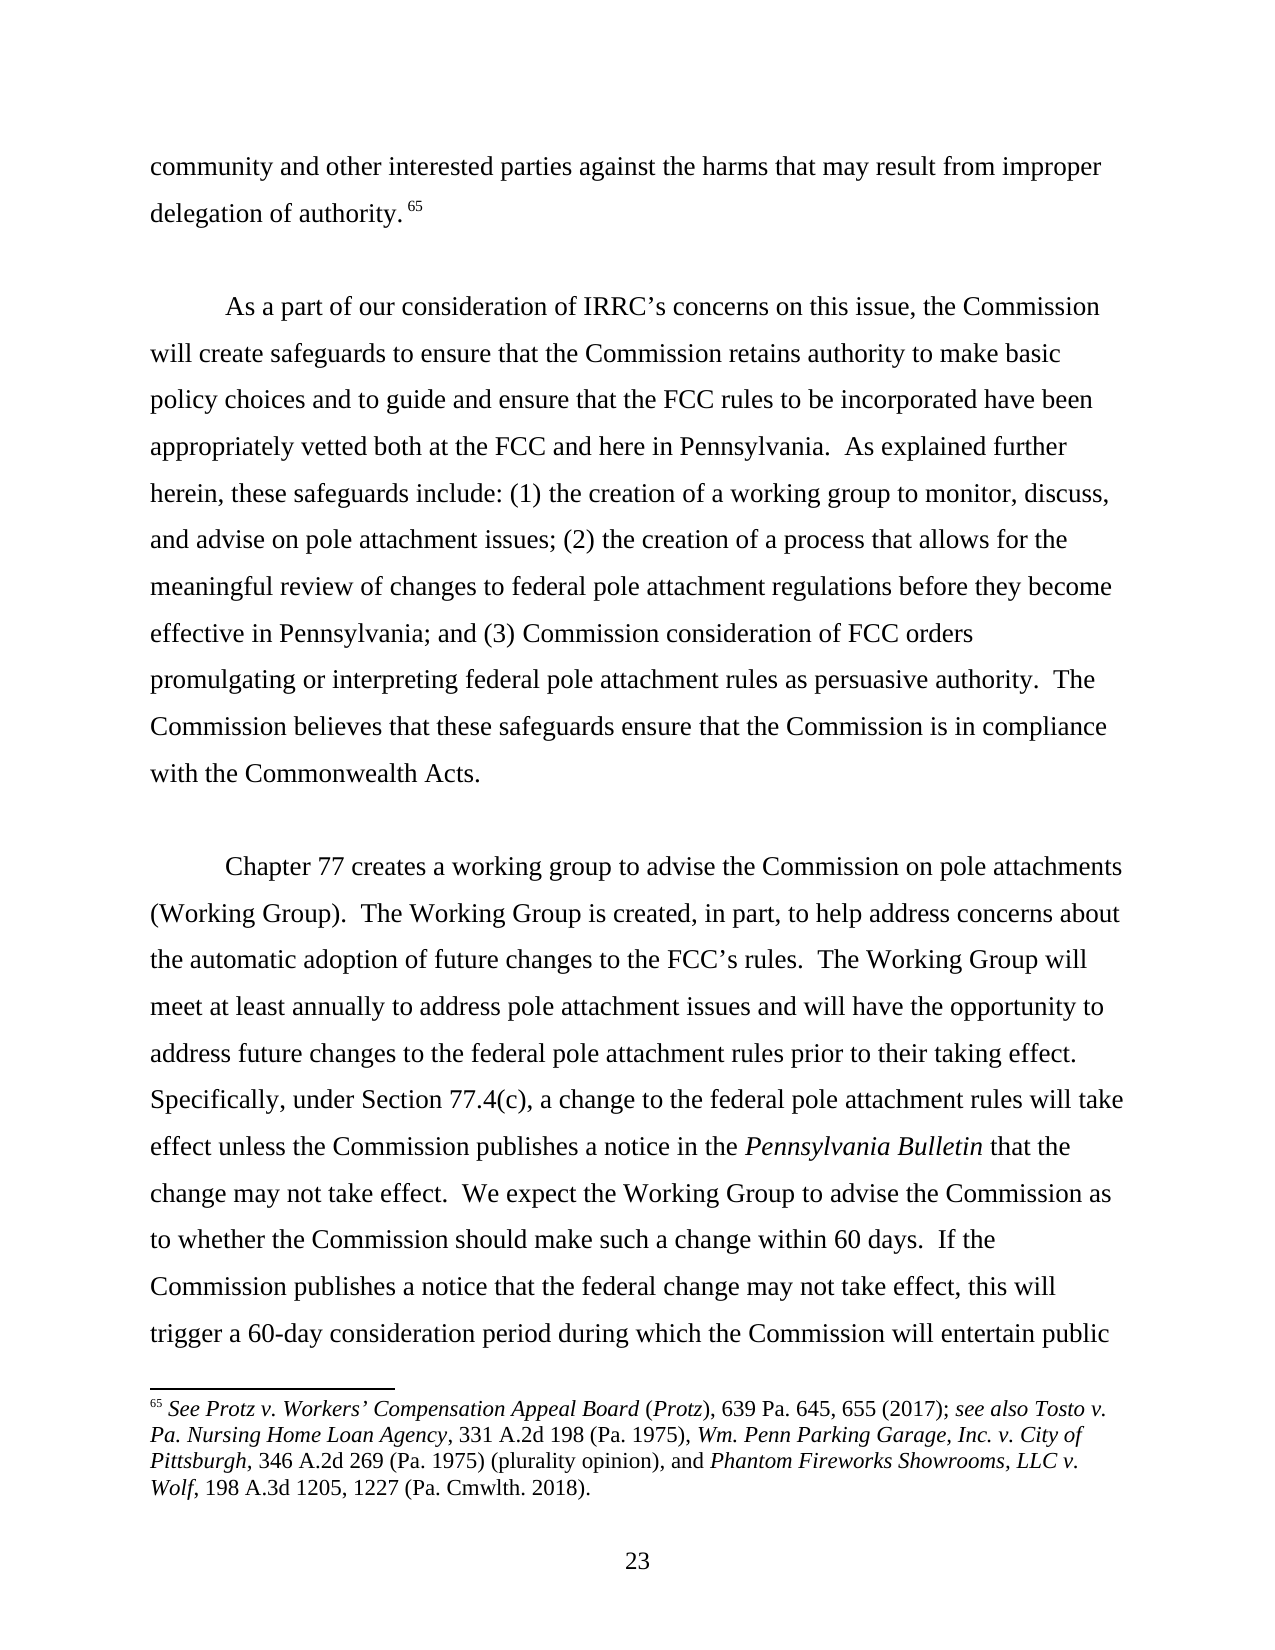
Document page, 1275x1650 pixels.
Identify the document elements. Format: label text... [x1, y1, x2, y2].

text As a part of our consideration of IRRC’s concerns on this issue, the Commission will create safeguards to ensure that the Commission retains authority to make basic policy choices and to guide and ensure that the FCC rules to be incorporated have been appropriately vetted both at the FCC and here in Pennsylvania. As explained further herein, these safeguards include: (1) the creation of a working group to monitor, discuss, and advise on pole attachment issues; (2) the creation of a process that allows for the meaningful review of changes to federal pole attachment regulations before they become effective in Pennsylvania; and (3) Commission consideration of FCC orders promulgating or interpreting federal pole attachment rules as persuasive authority. The Commission believes that these safeguards ensure that the Commission is in compliance with the Commonwealth Acts. [150, 290, 1125, 788]
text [150, 150, 1125, 228]
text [150, 850, 1125, 1348]
